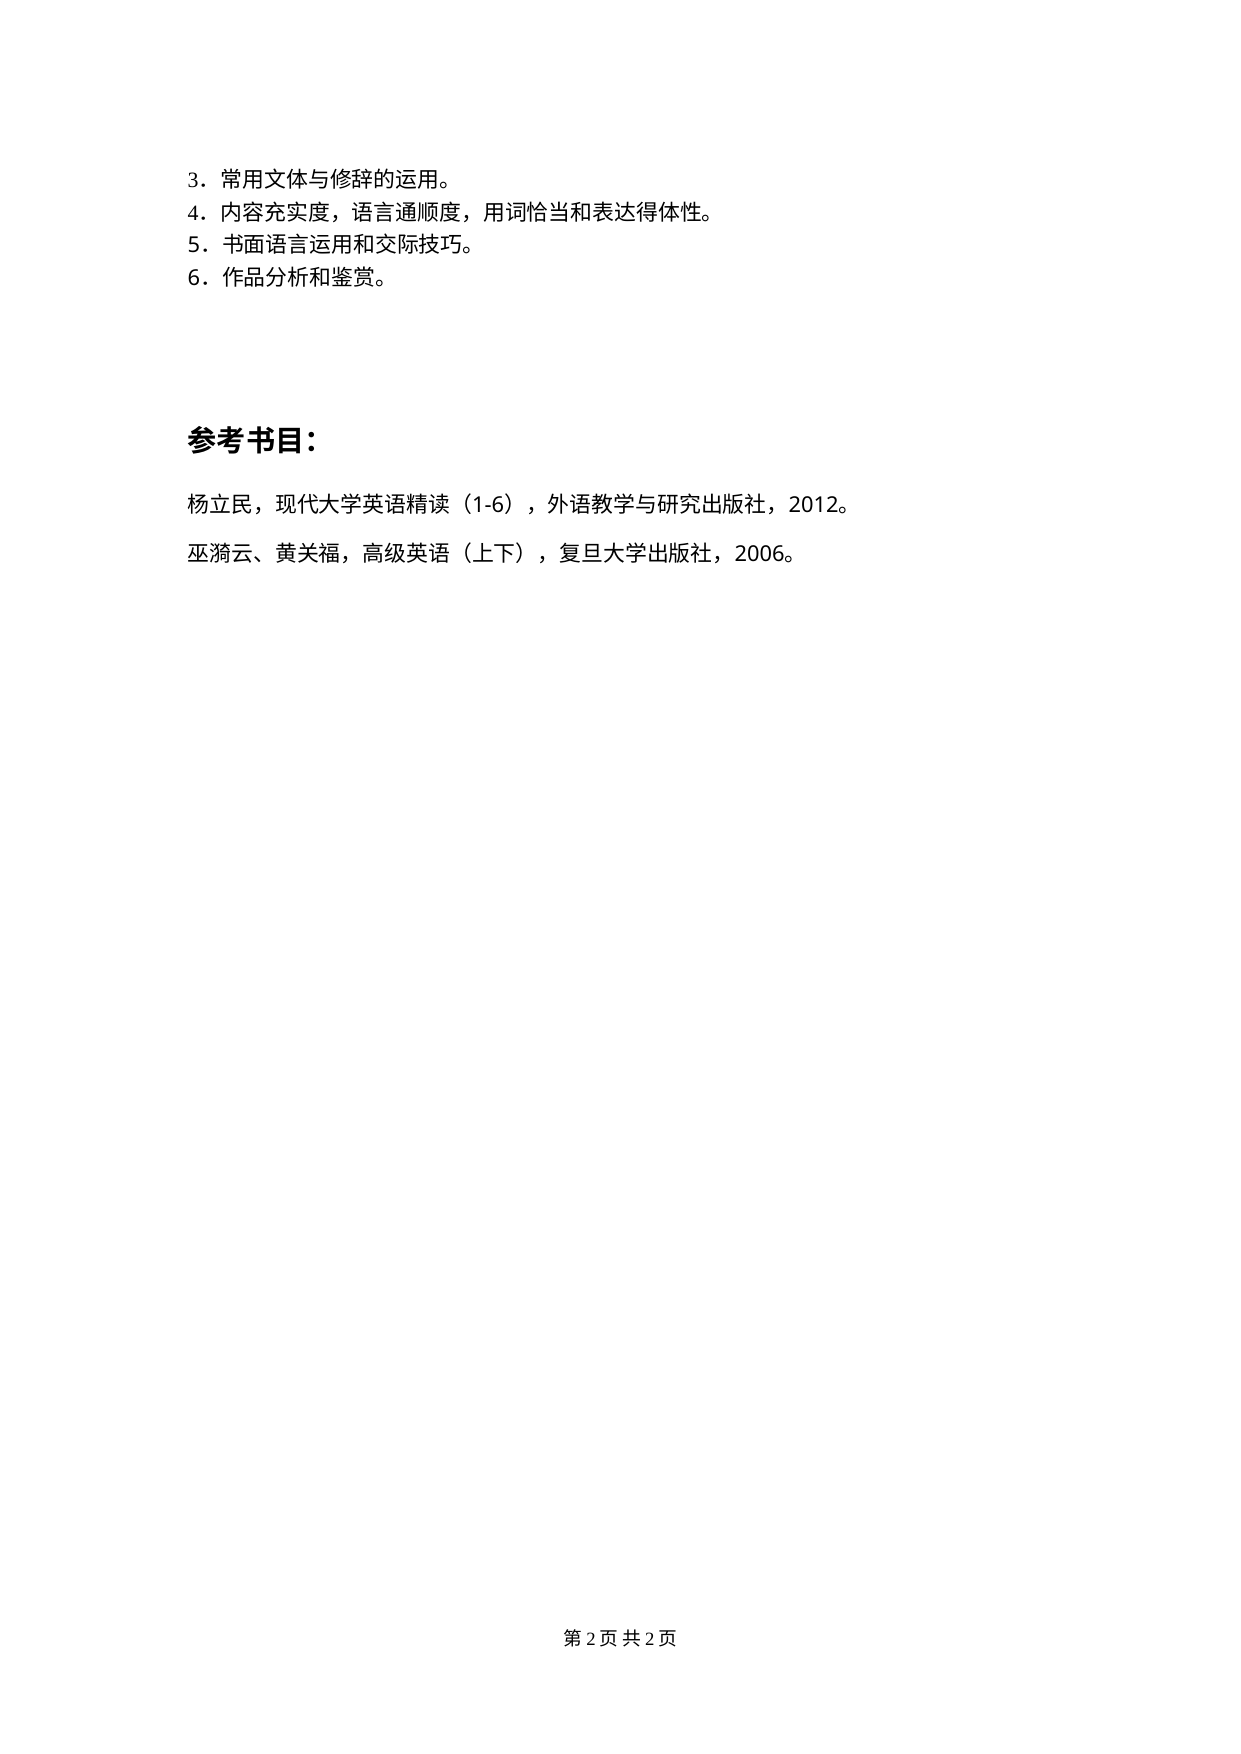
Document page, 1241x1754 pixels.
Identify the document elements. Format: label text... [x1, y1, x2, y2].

text 参考书目： [187, 406, 1053, 471]
text 3．常用文体与修辞的运用。 [187, 162, 1053, 194]
text 杨立民，现代大学英语精读（1-6），外语教学与研究出版社，2012。 [187, 487, 1053, 519]
text 5．书面语言运用和交际技巧。 [187, 227, 1053, 259]
text 4．内容充实度，语言通顺度，用词恰当和表达得体性。 [187, 194, 1053, 227]
text 巫漪云、黄关福，高级英语（上下），复旦大学出版社，2006。 [187, 536, 1053, 568]
text 6．作品分析和鉴赏。 [187, 259, 1053, 292]
